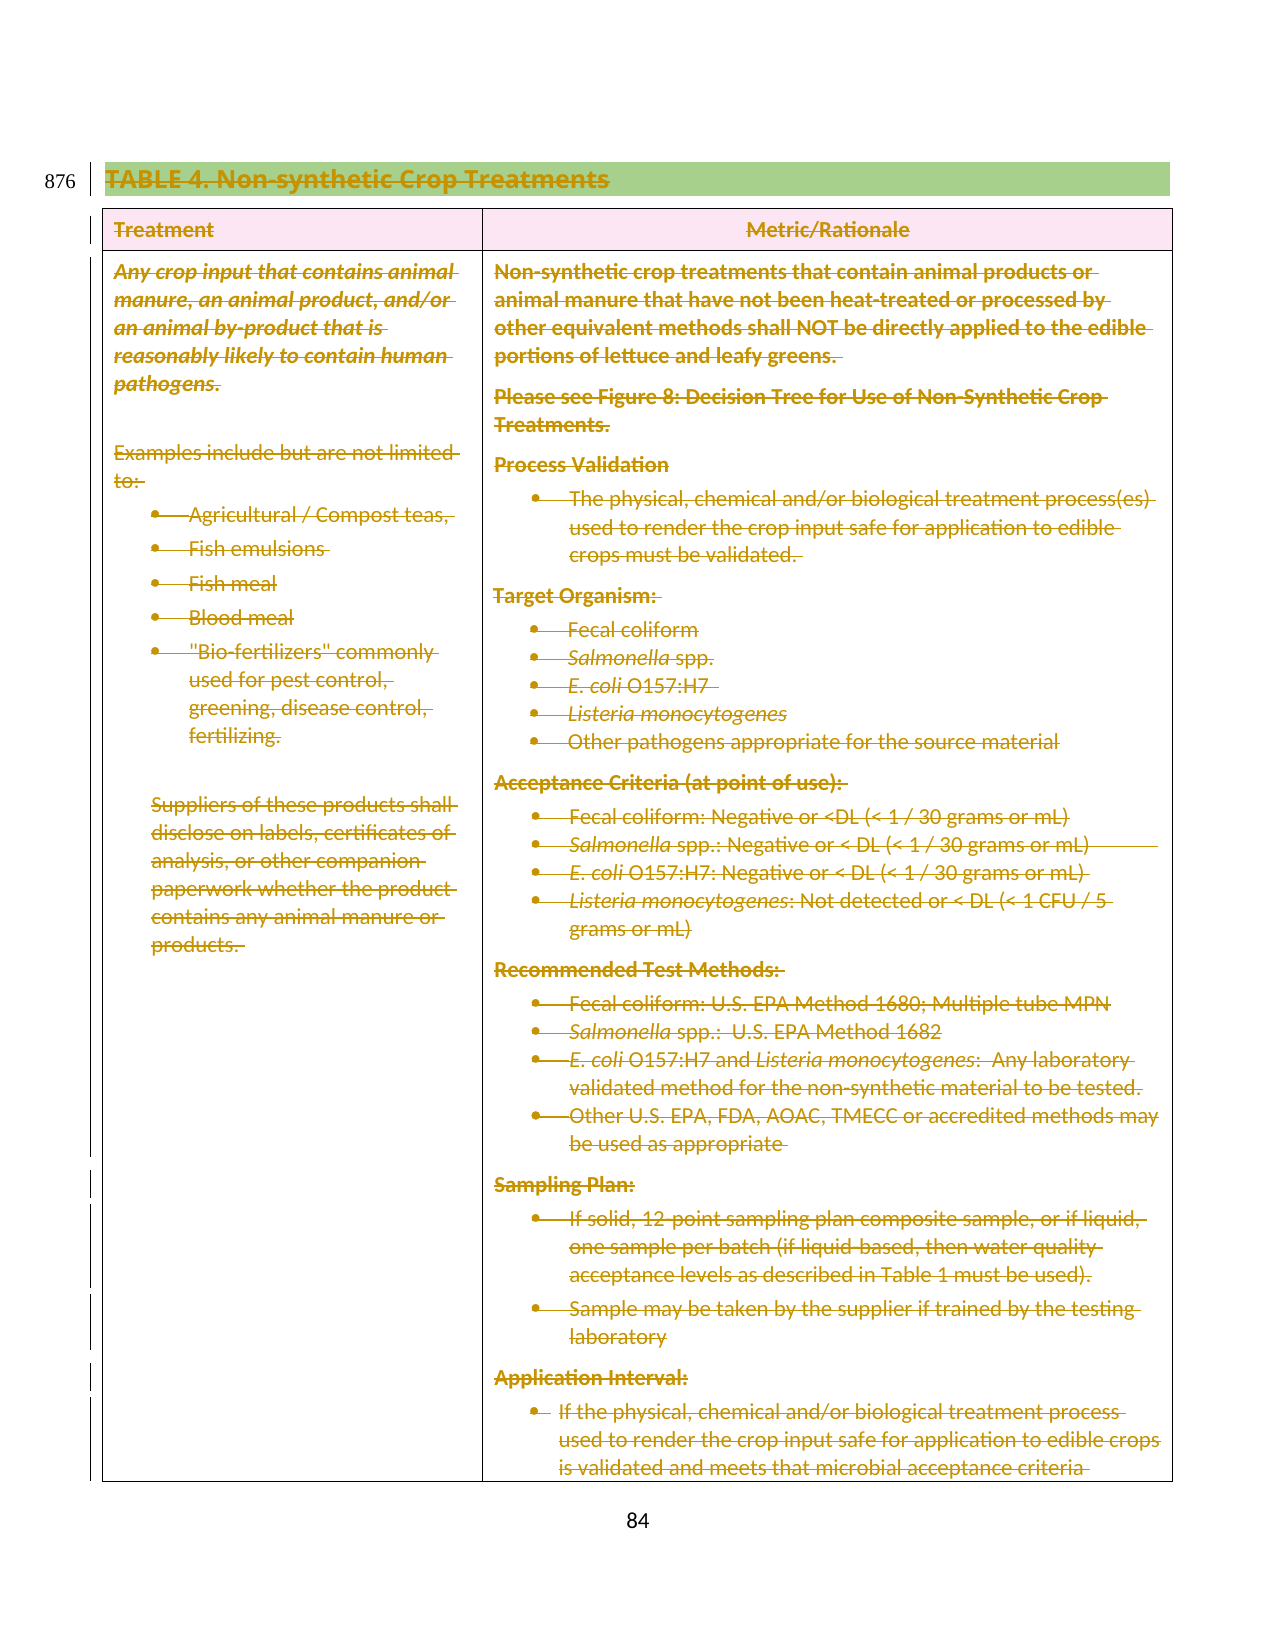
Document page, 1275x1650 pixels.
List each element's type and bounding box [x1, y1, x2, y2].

table_cell [483, 251, 1172, 1481]
table_cell [103, 251, 482, 1481]
